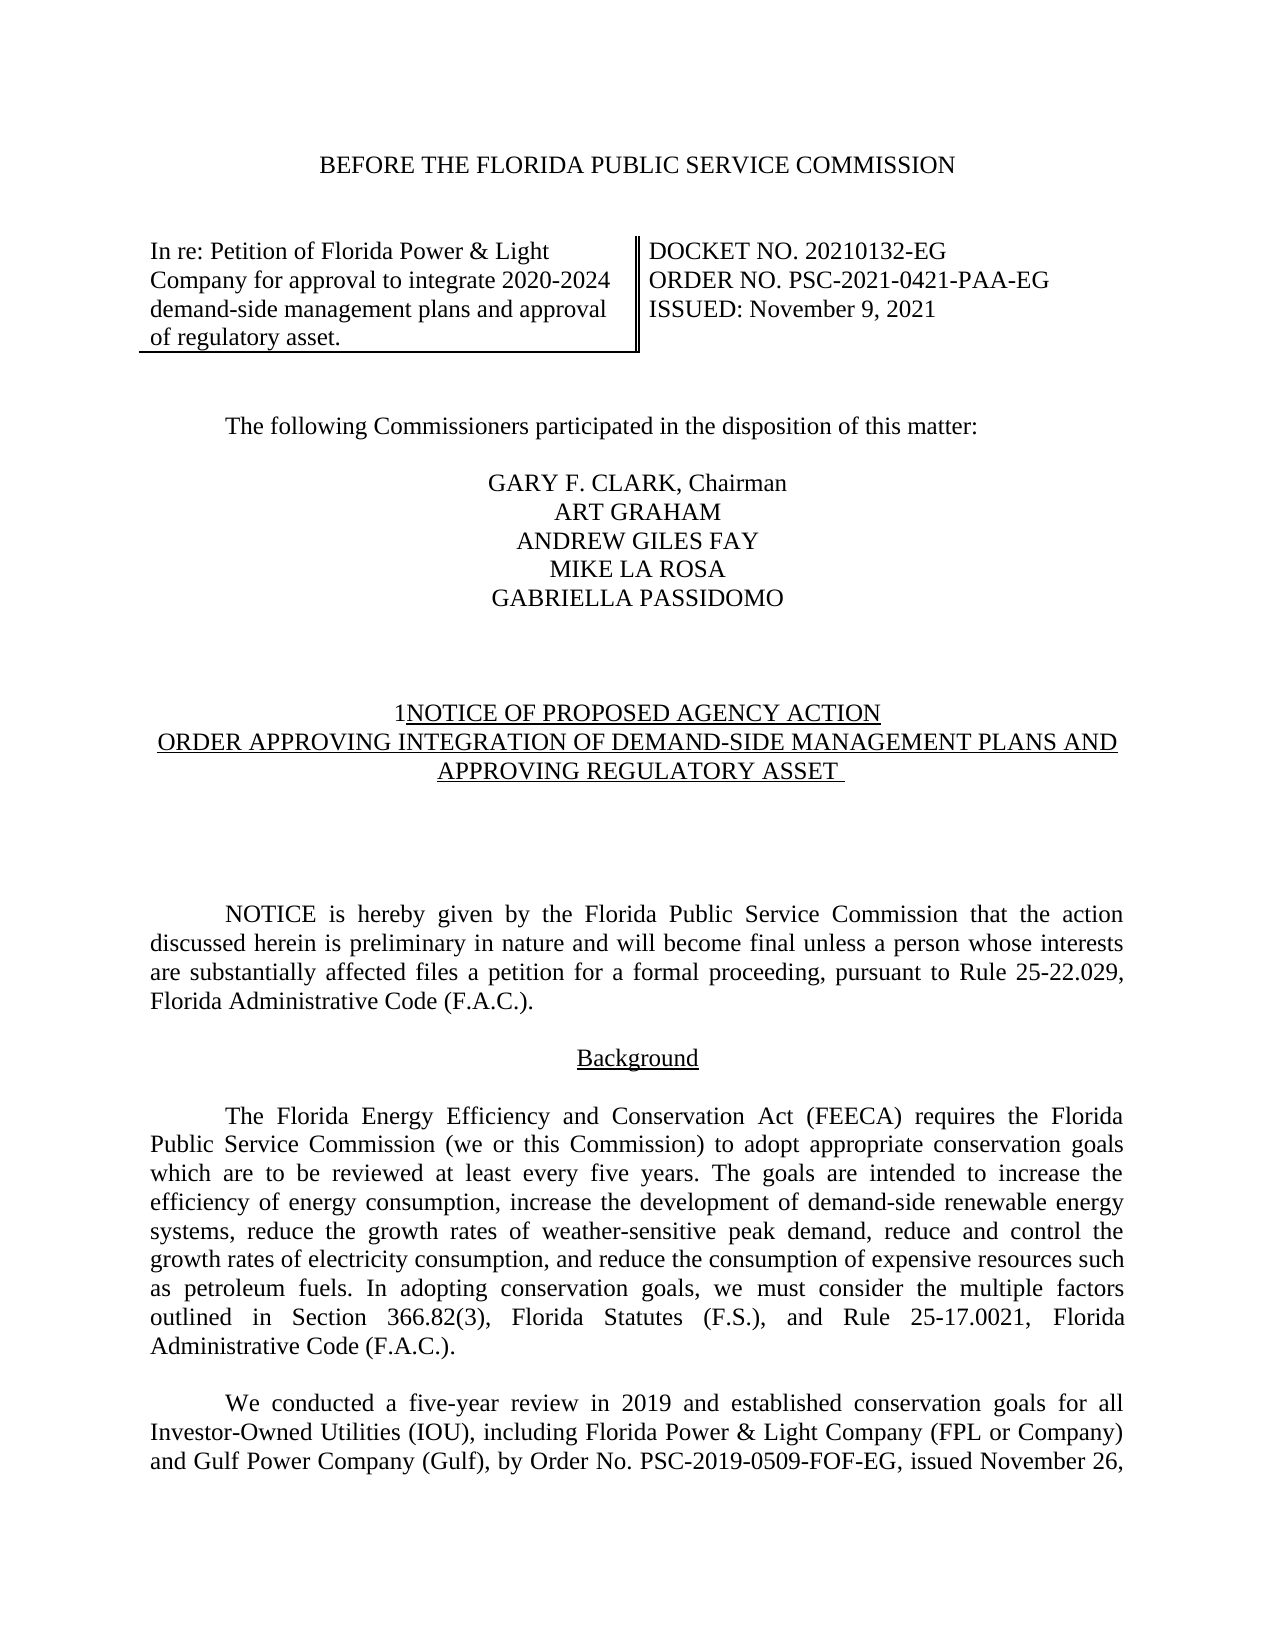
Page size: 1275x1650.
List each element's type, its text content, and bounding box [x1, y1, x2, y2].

text GARY F. CLARK, Chairman [150, 468, 1125, 497]
table_header DOCKET NO. 20210132-EG ORDER NO. PSC-2021-0421-PAA-EG ISSUED: November 9, 2021 [640, 236, 1136, 351]
text ART GRAHAM [150, 497, 1125, 526]
text MIKE LA ROSA [150, 554, 1125, 583]
text ANDREW GILES FAY [150, 526, 1125, 554]
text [150, 1388, 1125, 1474]
subtitle BEFORE THE FLORIDA PUBLIC SERVICE COMMISSION [150, 150, 1125, 179]
text ORDER APPROVING INTEGRATION OF DEMAND-SIDE MANAGEMENT PLANS AND APPROVING REGULATORY ASSET [150, 727, 1125, 784]
text Background [150, 1043, 1125, 1072]
text GABRIELLA PASSIDOMO [150, 583, 1125, 612]
table_header In re: Petition of Florida Power & Light Company for approval to integrate 2020-2024 demand-side management plans and approval of regulatory asset. [139, 236, 635, 351]
text The following Commissioners participated in the disposition of this matter: [150, 411, 1125, 439]
text NOTICE is hereby given by the Florida Public Service Commission that the action discussed herein is preliminary in nature and will become final unless a person whose interests are substantially affected files a petition for a formal proceeding, pursuant to Rule 25-22.029, Florida Administrative Code (F.A.C.). [150, 899, 1125, 1014]
text The Florida Energy Efficiency and Conservation Act (FEECA) requires the Florida Public Service Commission (we or this Commission) to adopt appropriate conservation goals which are to be reviewed at least every five years. The goals are intended to increase the efficiency of energy consumption, increase the development of demand-side renewable energy systems, reduce the growth rates of weather-sensitive peak demand, reduce and control the growth rates of electricity consumption, and reduce the consumption of expensive resources such as petroleum fuels. In adopting conservation goals, we must consider the multiple factors outlined in Section 366.82(3), Florida Statutes (F.S.), and Rule 25-17.0021, Florida Administrative Code (F.A.C.). [150, 1101, 1125, 1359]
text NOTICE OF PROPOSED AGENCY ACTION [150, 698, 1125, 727]
